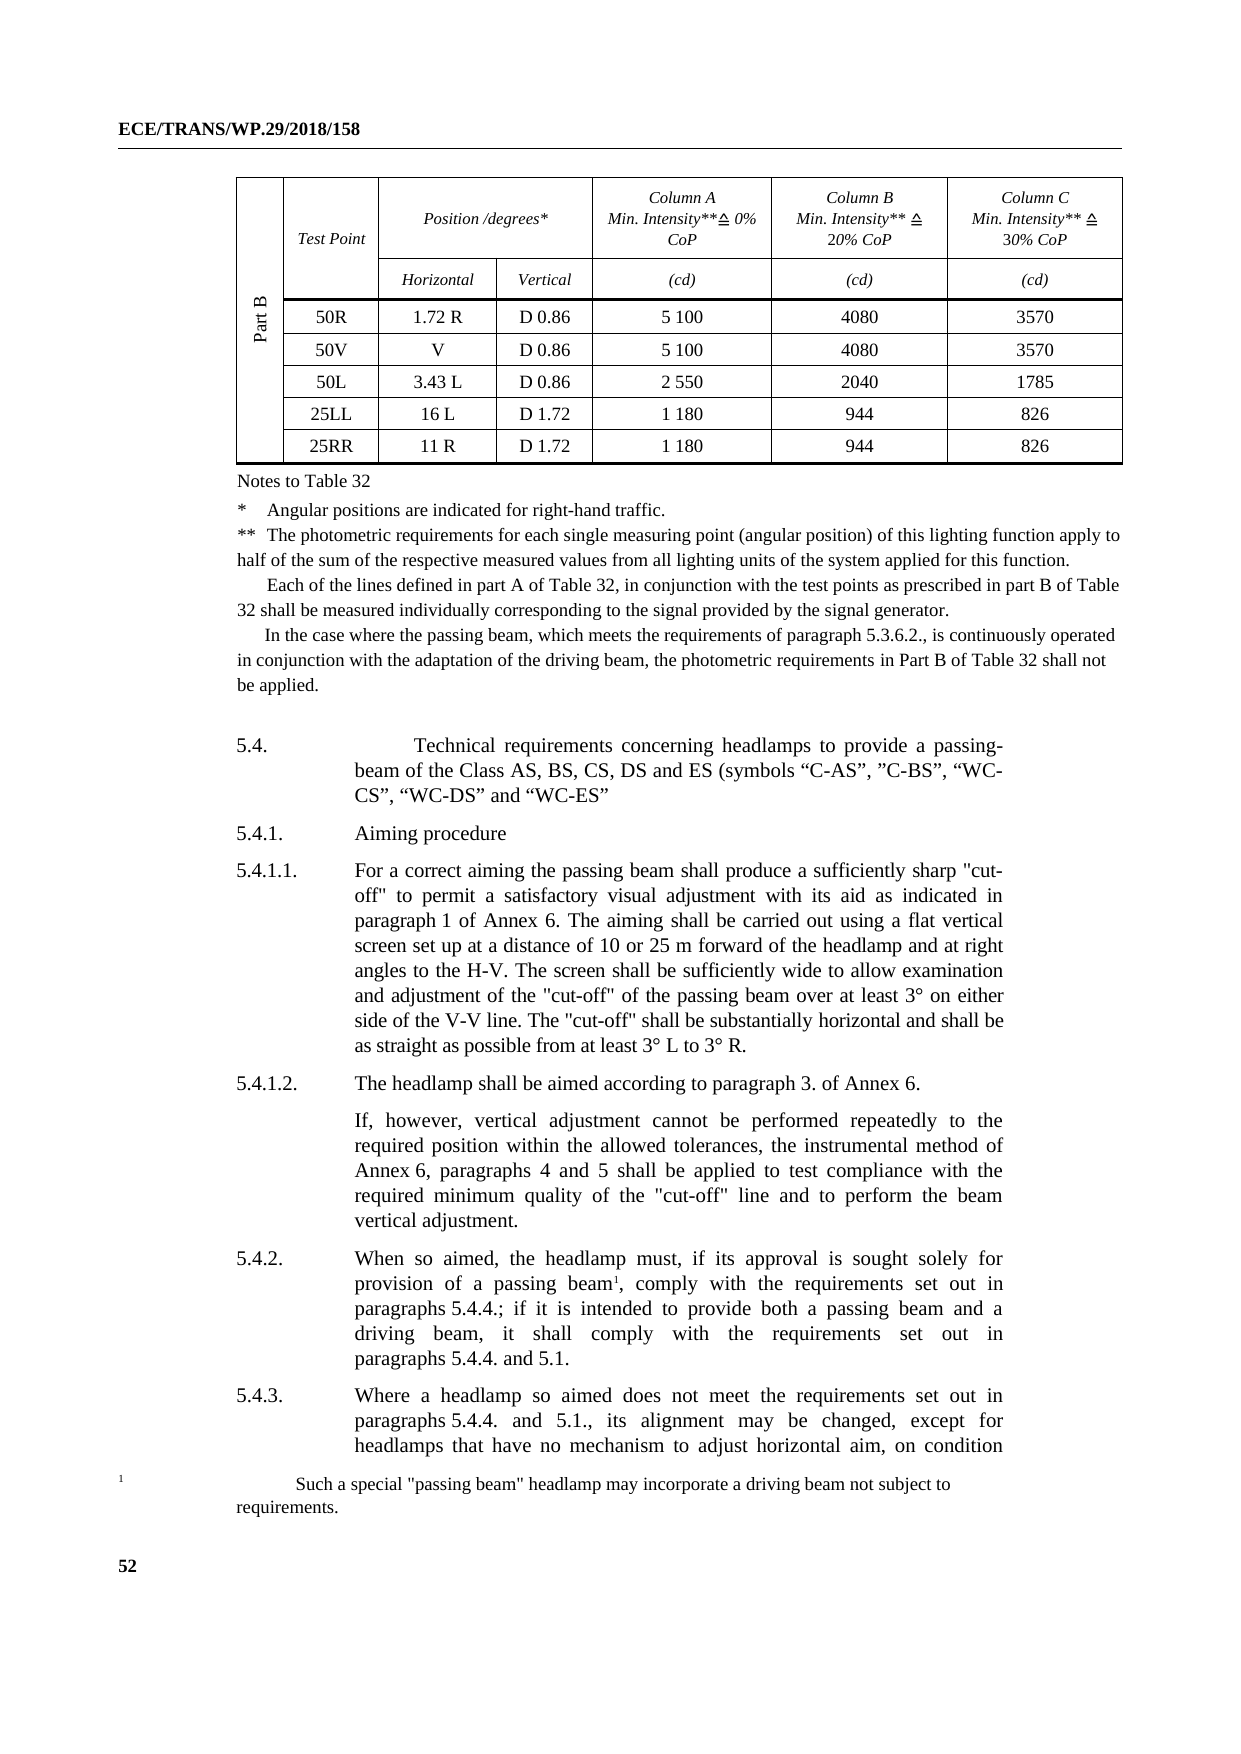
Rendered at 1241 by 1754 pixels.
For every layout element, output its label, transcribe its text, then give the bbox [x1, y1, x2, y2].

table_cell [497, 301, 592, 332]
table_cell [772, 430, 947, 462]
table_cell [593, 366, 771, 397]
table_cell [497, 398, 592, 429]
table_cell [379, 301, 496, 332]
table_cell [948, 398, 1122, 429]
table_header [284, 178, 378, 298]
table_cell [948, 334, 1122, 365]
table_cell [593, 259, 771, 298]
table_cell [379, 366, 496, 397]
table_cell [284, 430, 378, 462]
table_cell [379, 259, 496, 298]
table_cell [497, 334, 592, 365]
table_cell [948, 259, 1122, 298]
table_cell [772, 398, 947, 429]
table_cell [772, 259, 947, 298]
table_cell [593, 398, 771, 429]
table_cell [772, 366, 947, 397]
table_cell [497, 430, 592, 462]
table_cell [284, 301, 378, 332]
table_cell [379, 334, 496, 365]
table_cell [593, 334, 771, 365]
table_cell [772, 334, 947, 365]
text 5.4.1.2. The headlamp shall be aimed according to paragraph 3. of Annex 6. [236, 1070, 1004, 1095]
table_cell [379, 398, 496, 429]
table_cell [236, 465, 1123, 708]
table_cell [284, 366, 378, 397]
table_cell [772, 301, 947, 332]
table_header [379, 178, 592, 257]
text If, however, vertical adjustment cannot be performed repeatedly to the required position within the allowed tolerances, the instrumental method of Annex 6, paragraphs 4 and 5 shall be applied to test compliance with the required minimum quality of the "cut-off" line and to perform the beam vertical adjustment. [236, 1107, 1004, 1232]
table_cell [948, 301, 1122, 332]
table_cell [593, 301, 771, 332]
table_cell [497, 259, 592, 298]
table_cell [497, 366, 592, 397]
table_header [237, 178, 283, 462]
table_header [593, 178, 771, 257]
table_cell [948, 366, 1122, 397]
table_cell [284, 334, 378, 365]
text 5.4.1.1. For a correct aiming the passing beam shall produce a sufficiently sharp "cut-off" to permit a satisfactory visual adjustment with its aid as indicated in paragraph 1 of Annex 6. The aiming shall be carried out using a flat vertical screen set up at a distance of 10 or 25 m forward of the headlamp and at right angles to the H-V. The screen shall be sufficiently wide to allow examination and adjustment of the "cut-off" of the passing beam over at least 3° on either side of the V-V line. The "cut-off" shall be substantially horizontal and shall be as straight as possible from at least 3° L to 3° R. [236, 857, 1004, 1057]
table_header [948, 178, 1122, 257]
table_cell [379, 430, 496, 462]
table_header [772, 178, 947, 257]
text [236, 1382, 1004, 1457]
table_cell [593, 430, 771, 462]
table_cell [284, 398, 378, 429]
text 5.4.2. When so aimed, the headlamp must, if its approval is sought solely for provision of a passing beam, comply with the requirements set out in paragraphs 5.4.4.; if it is intended to provide both a passing beam and a driving beam, it shall comply with the requirements set out in paragraphs 5.4.4. and 5.1. [236, 1245, 1004, 1370]
text 5.4.1. Aiming procedure [236, 820, 1004, 845]
text 5.4. Technical requirements concerning headlamps to provide a passing-beam of the Class AS, BS, CS, DS and ES (symbols “C-AS”, ”C-BS”, “WC-CS”, “WC-DS” and “WC-ES” [236, 732, 1004, 807]
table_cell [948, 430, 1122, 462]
